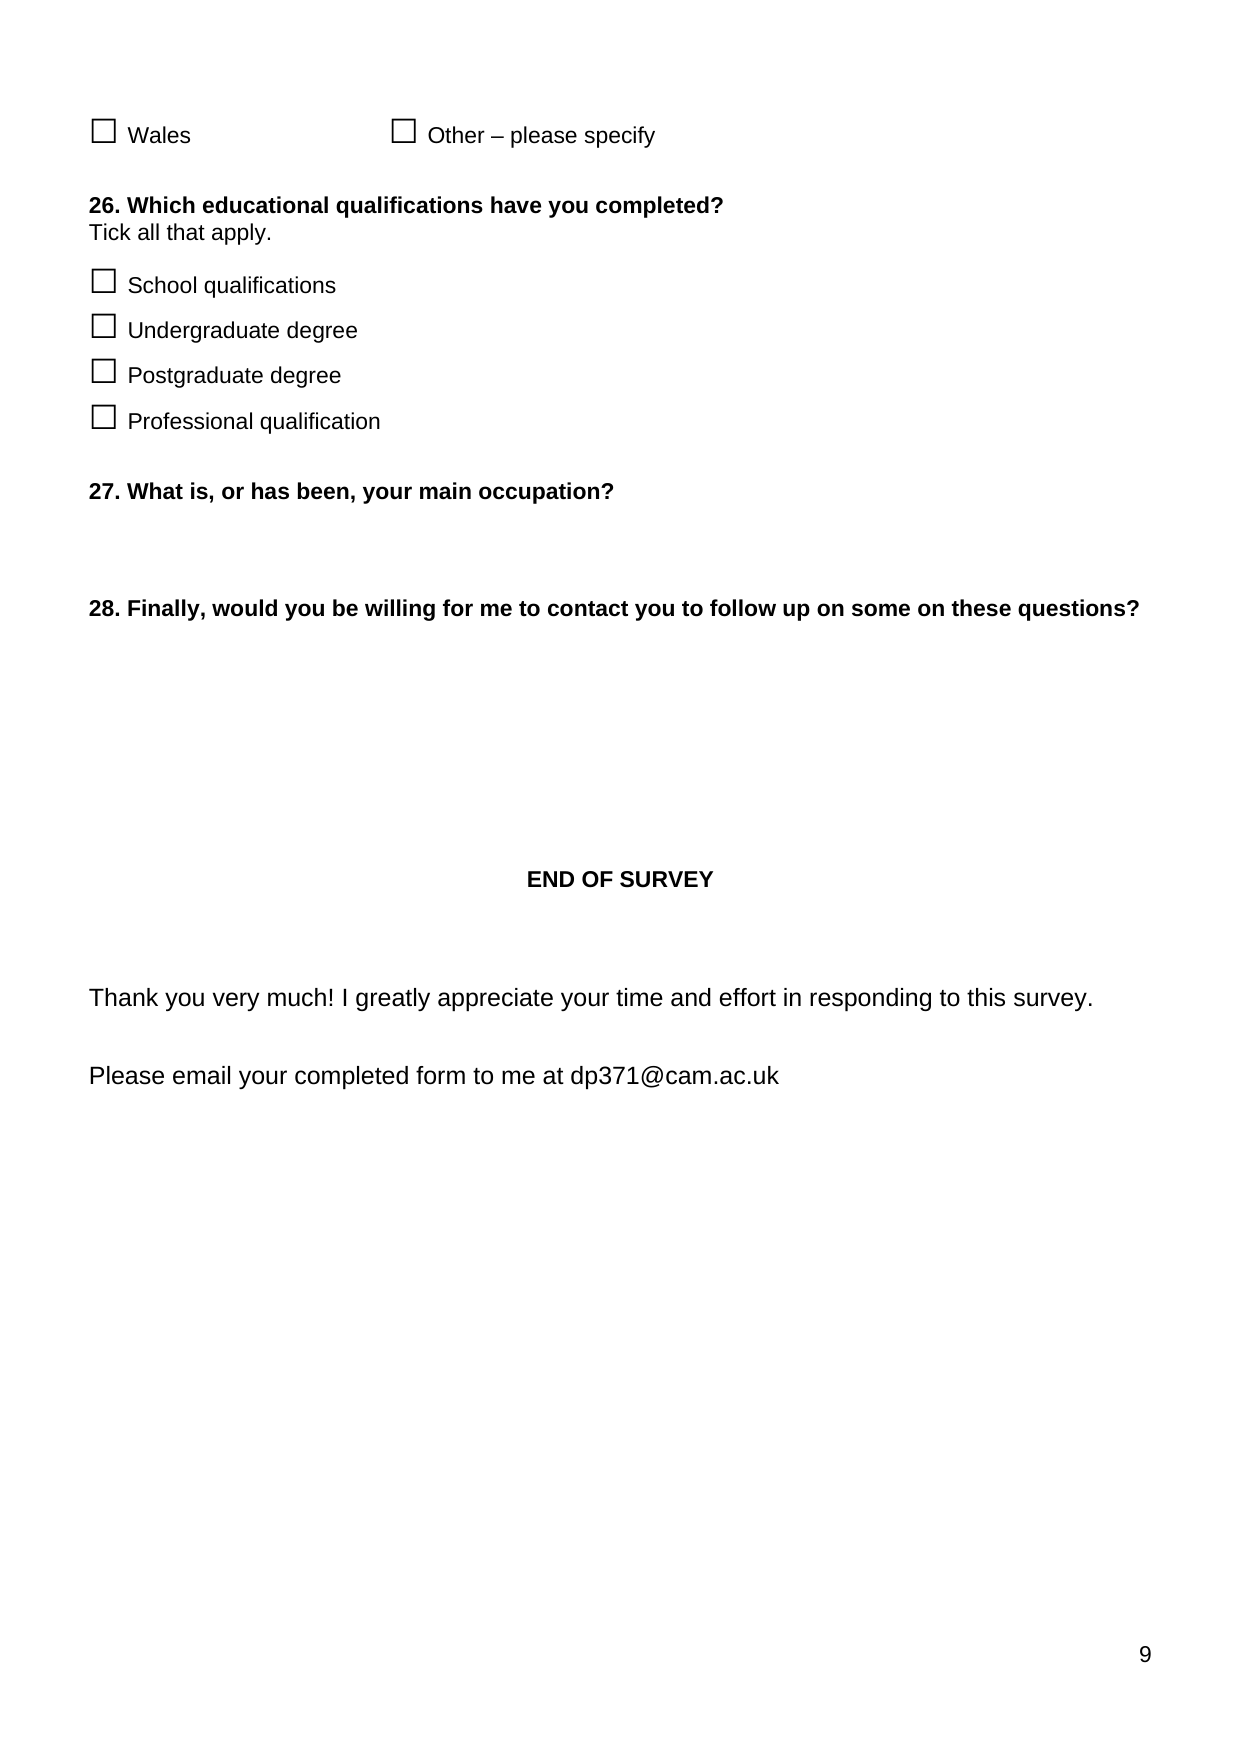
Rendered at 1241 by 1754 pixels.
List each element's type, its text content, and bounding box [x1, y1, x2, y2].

text 26. Which educational qualifications have you completed? Tick all that apply. [89, 192, 1152, 245]
text 28. Finally, would you be willing for me to contact you to follow up on some on these questions? [89, 594, 1152, 621]
text ☐ Undergraduate degree [89, 303, 1152, 348]
text ☐ Professional qualification [89, 394, 1152, 439]
text Thank you very much! I greatly appreciate your time and effort in responding to this survey. [89, 983, 1152, 1012]
text ☐ Postgraduate degree [89, 348, 1152, 394]
text END OF SURVEY [89, 866, 1152, 893]
text ☐ School qualifications [89, 257, 1152, 303]
text 27. What is, or has been, your main occupation? [89, 478, 1152, 504]
text Please email your completed form to me at dp371@cam.ac.uk [89, 1061, 1152, 1090]
text ☐ Wales ☐ Other – please specify [89, 108, 1152, 153]
